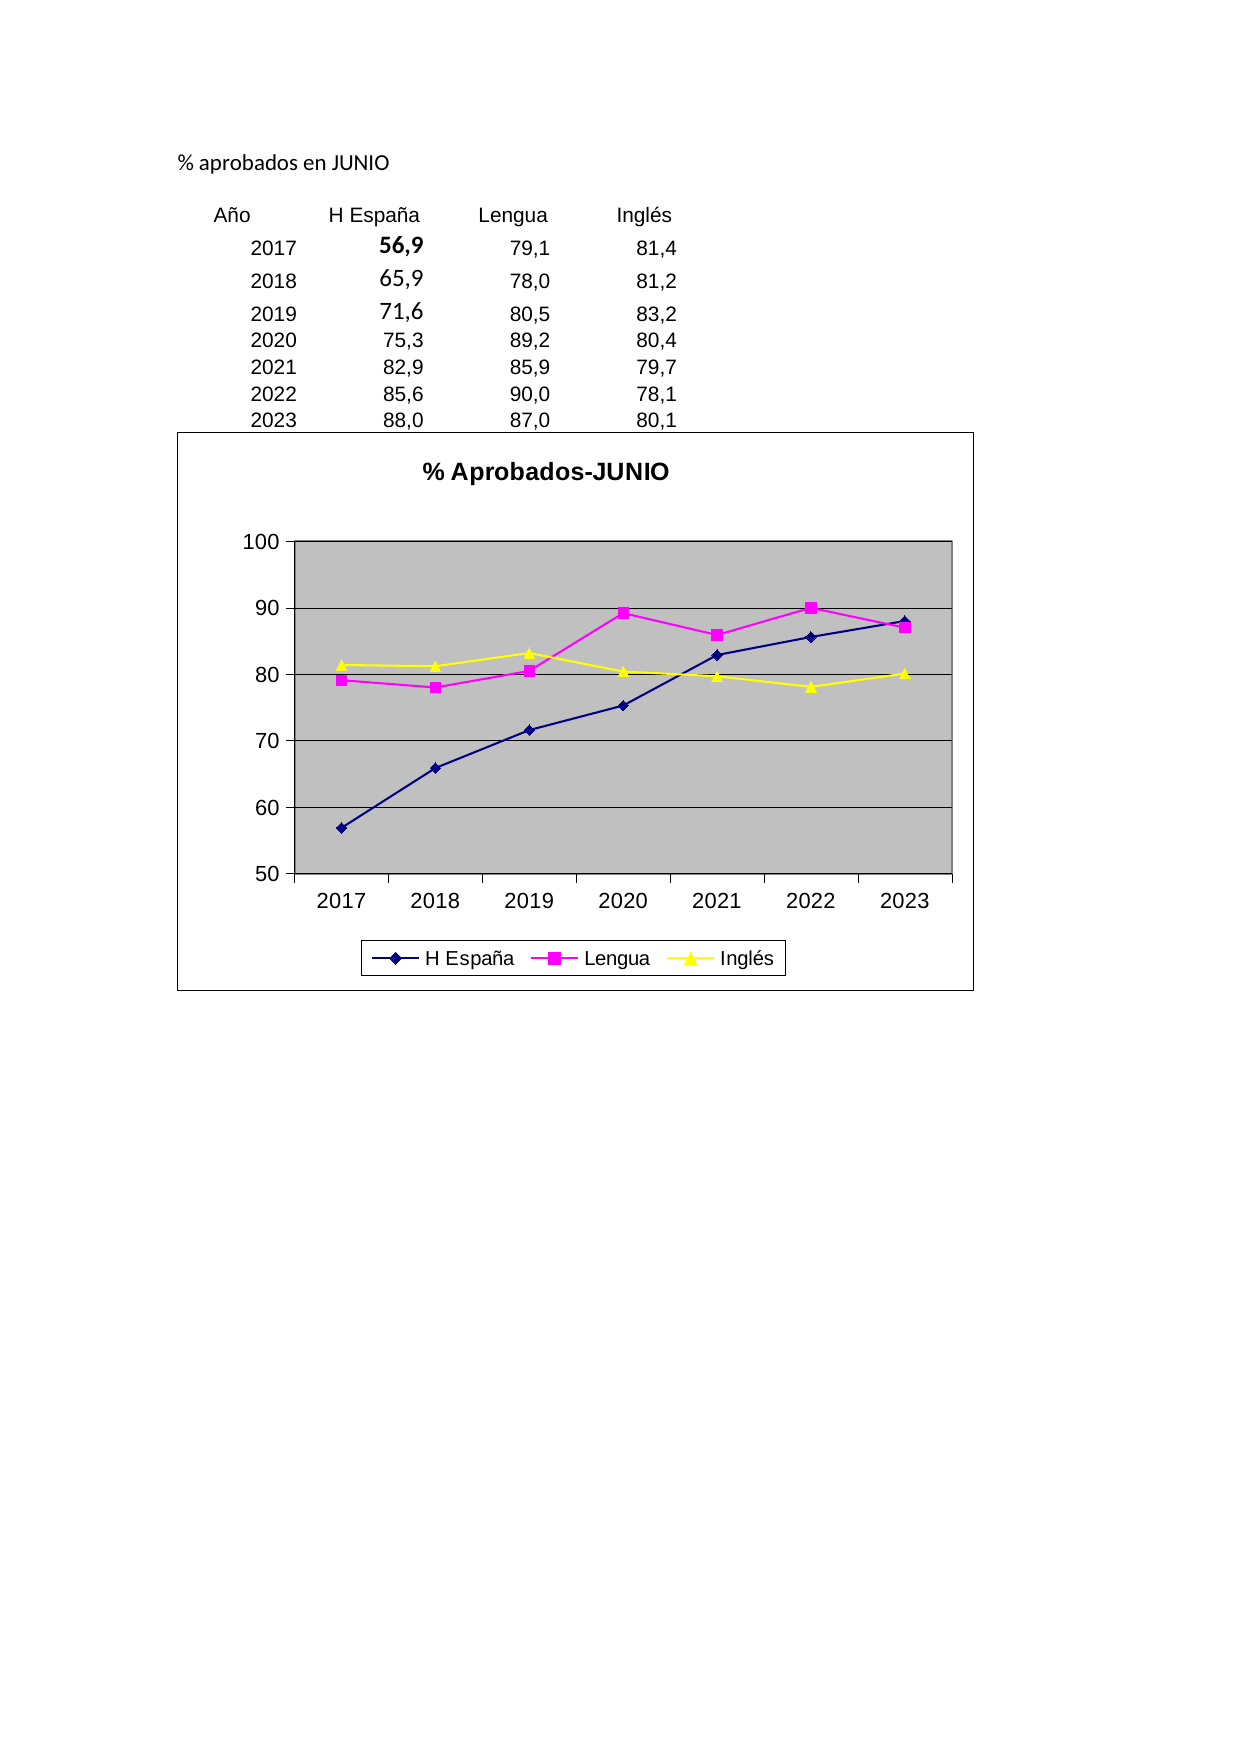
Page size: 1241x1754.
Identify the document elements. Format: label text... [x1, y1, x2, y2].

table_cell 2020 [177, 326, 304, 352]
table_cell 71,6 [304, 293, 431, 326]
table_cell 87,0 [431, 405, 557, 432]
table_cell 78,0 [431, 260, 557, 293]
table_cell 79,7 [557, 352, 684, 379]
table_cell 90,0 [431, 379, 557, 405]
table_cell 65,9 [304, 260, 431, 293]
table_cell 81,2 [557, 260, 684, 293]
table_cell 81,4 [557, 227, 684, 260]
table_header Inglés [557, 201, 684, 227]
table_cell 2021 [177, 352, 304, 379]
table_cell 2019 [177, 293, 304, 326]
text % aprobados en JUNIO [177, 148, 1063, 176]
table_cell 2017 [177, 227, 304, 260]
table_cell 2018 [177, 260, 304, 293]
table_cell 80,4 [557, 326, 684, 352]
table_cell 78,1 [557, 379, 684, 405]
table_cell 80,1 [557, 405, 684, 432]
table_header H España [304, 201, 431, 227]
table_cell 2022 [177, 379, 304, 405]
table_header Lengua [431, 201, 557, 227]
table_cell 56,9 [304, 227, 431, 260]
table_cell 2023 [177, 405, 304, 432]
table_cell 75,3 [304, 326, 431, 352]
table_cell 89,2 [431, 326, 557, 352]
table_cell 85,9 [431, 352, 557, 379]
table_cell 82,9 [304, 352, 431, 379]
table_cell 80,5 [431, 293, 557, 326]
table_cell 85,6 [304, 379, 431, 405]
table_cell 83,2 [557, 293, 684, 326]
table_cell 88,0 [304, 405, 431, 432]
table_cell 79,1 [431, 227, 557, 260]
table_header Año [177, 201, 304, 227]
